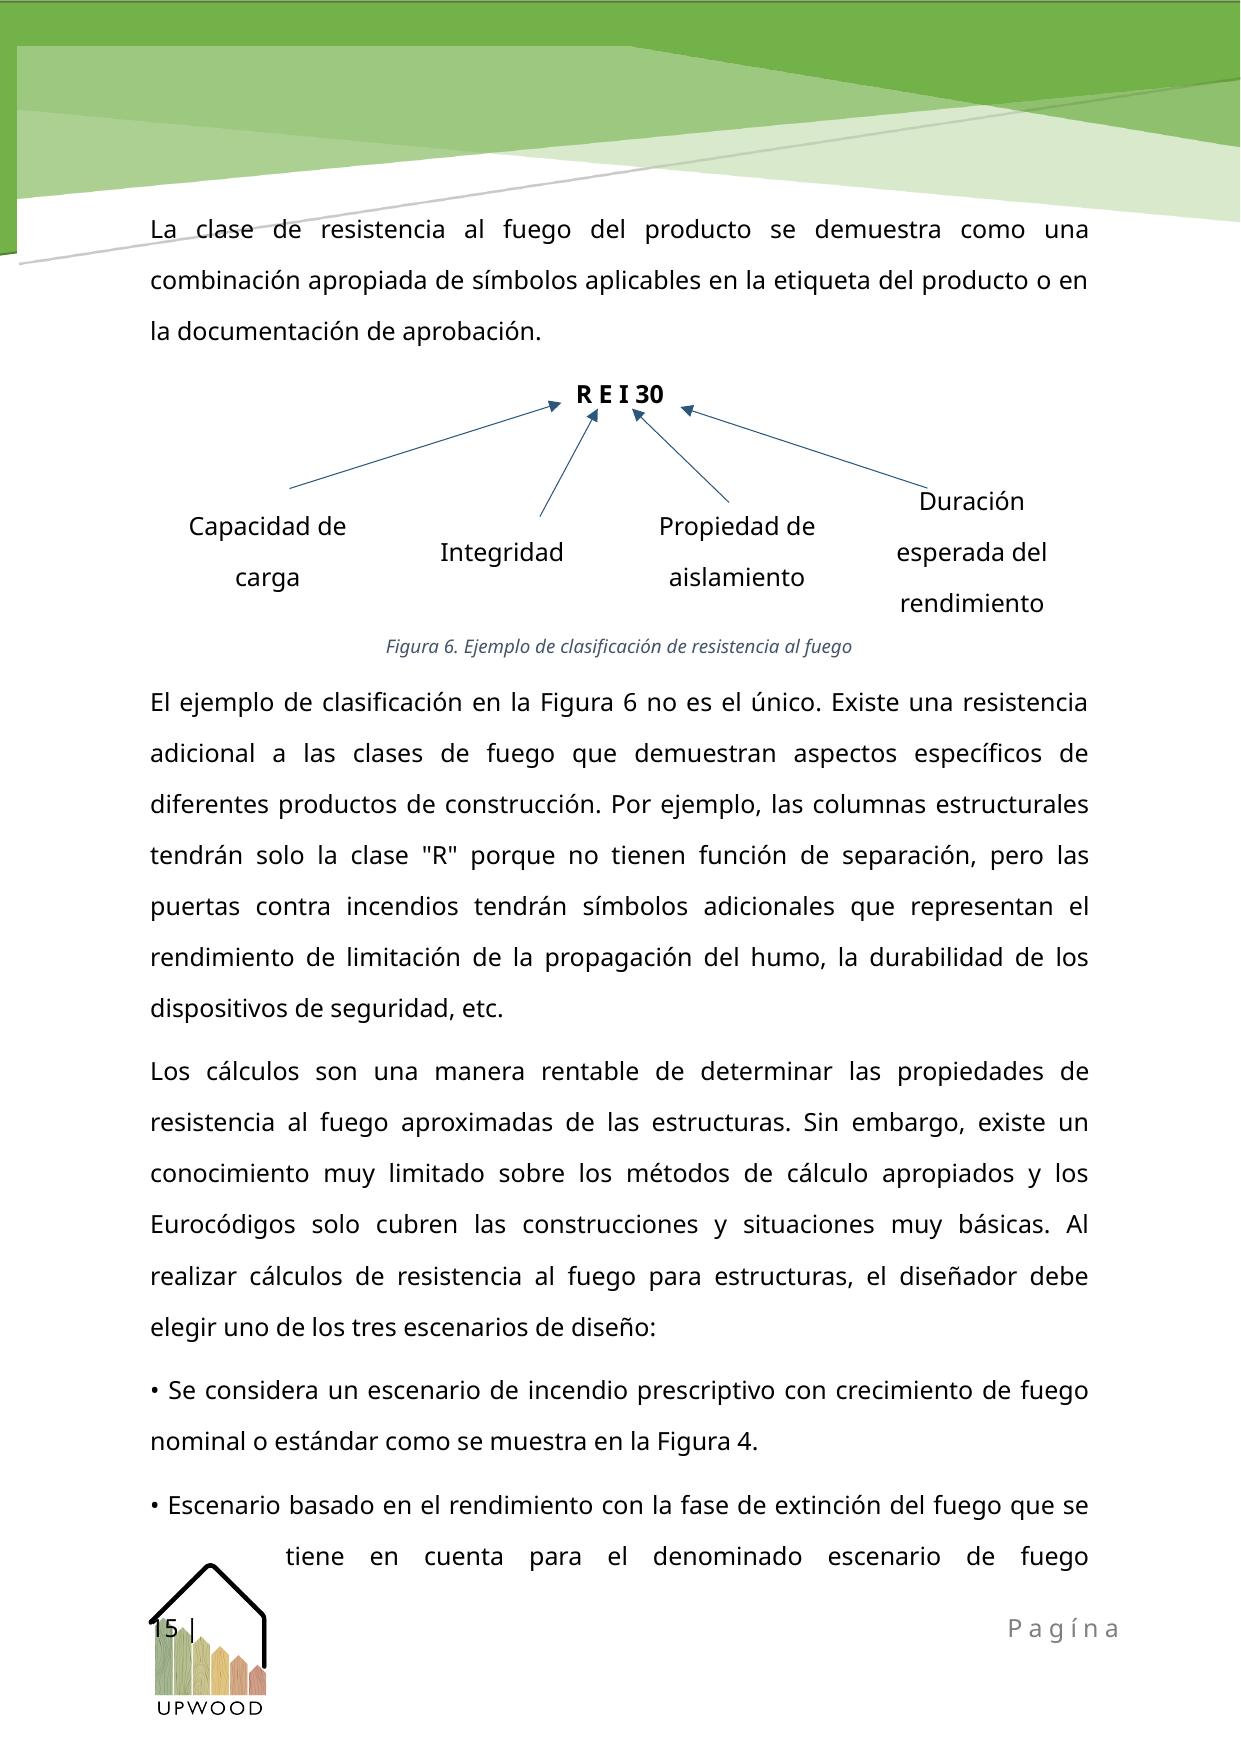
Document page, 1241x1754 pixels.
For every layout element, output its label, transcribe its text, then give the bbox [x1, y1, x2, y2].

table_header R E I 30 [150, 377, 1089, 483]
text La clase de resistencia al fuego del producto se demuestra como una combinación apropiada de símbolos aplicables en la etiqueta del producto o en la documentación de aprobación. [150, 211, 1090, 347]
text Figura 6. Ejemplo de clasificación de resistencia al fuego [150, 633, 1090, 659]
table_cell Duración esperada del rendimiento [854, 483, 1089, 633]
text • Se considera un escenario de incendio prescriptivo con crecimiento de fuego nominal o estándar como se muestra en la Figura 4. [150, 1373, 1090, 1458]
picture [148, 1563, 267, 1715]
table_cell Propiedad de aislamiento [620, 483, 854, 633]
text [150, 1487, 1090, 1572]
table_cell Integridad [385, 483, 619, 633]
picture [17, 46, 1241, 283]
text El ejemplo de clasificación en la Figura 6 no es el único. Existe una resistencia adicional a las clases de fuego que demuestran aspectos específicos de diferentes productos de construcción. Por ejemplo, las columnas estructurales tendrán solo la clase "R" porque no tienen función de separación, pero las puertas contra incendios tendrán símbolos adicionales que representan el rendimiento de limitación de la propagación del humo, la durabilidad de los dispositivos de seguridad, etc. [150, 684, 1090, 1024]
table_cell Capacidad de carga [150, 483, 385, 633]
text Los cálculos son una manera rentable de determinar las propiedades de resistencia al fuego aproximadas de las estructuras. Sin embargo, existe un conocimiento muy limitado sobre los métodos de cálculo apropiados y los Eurocódigos solo cubren las construcciones y situaciones muy básicas. Al realizar cálculos de resistencia al fuego para estructuras, el diseñador debe elegir uno de los tres escenarios de diseño: [150, 1054, 1090, 1343]
